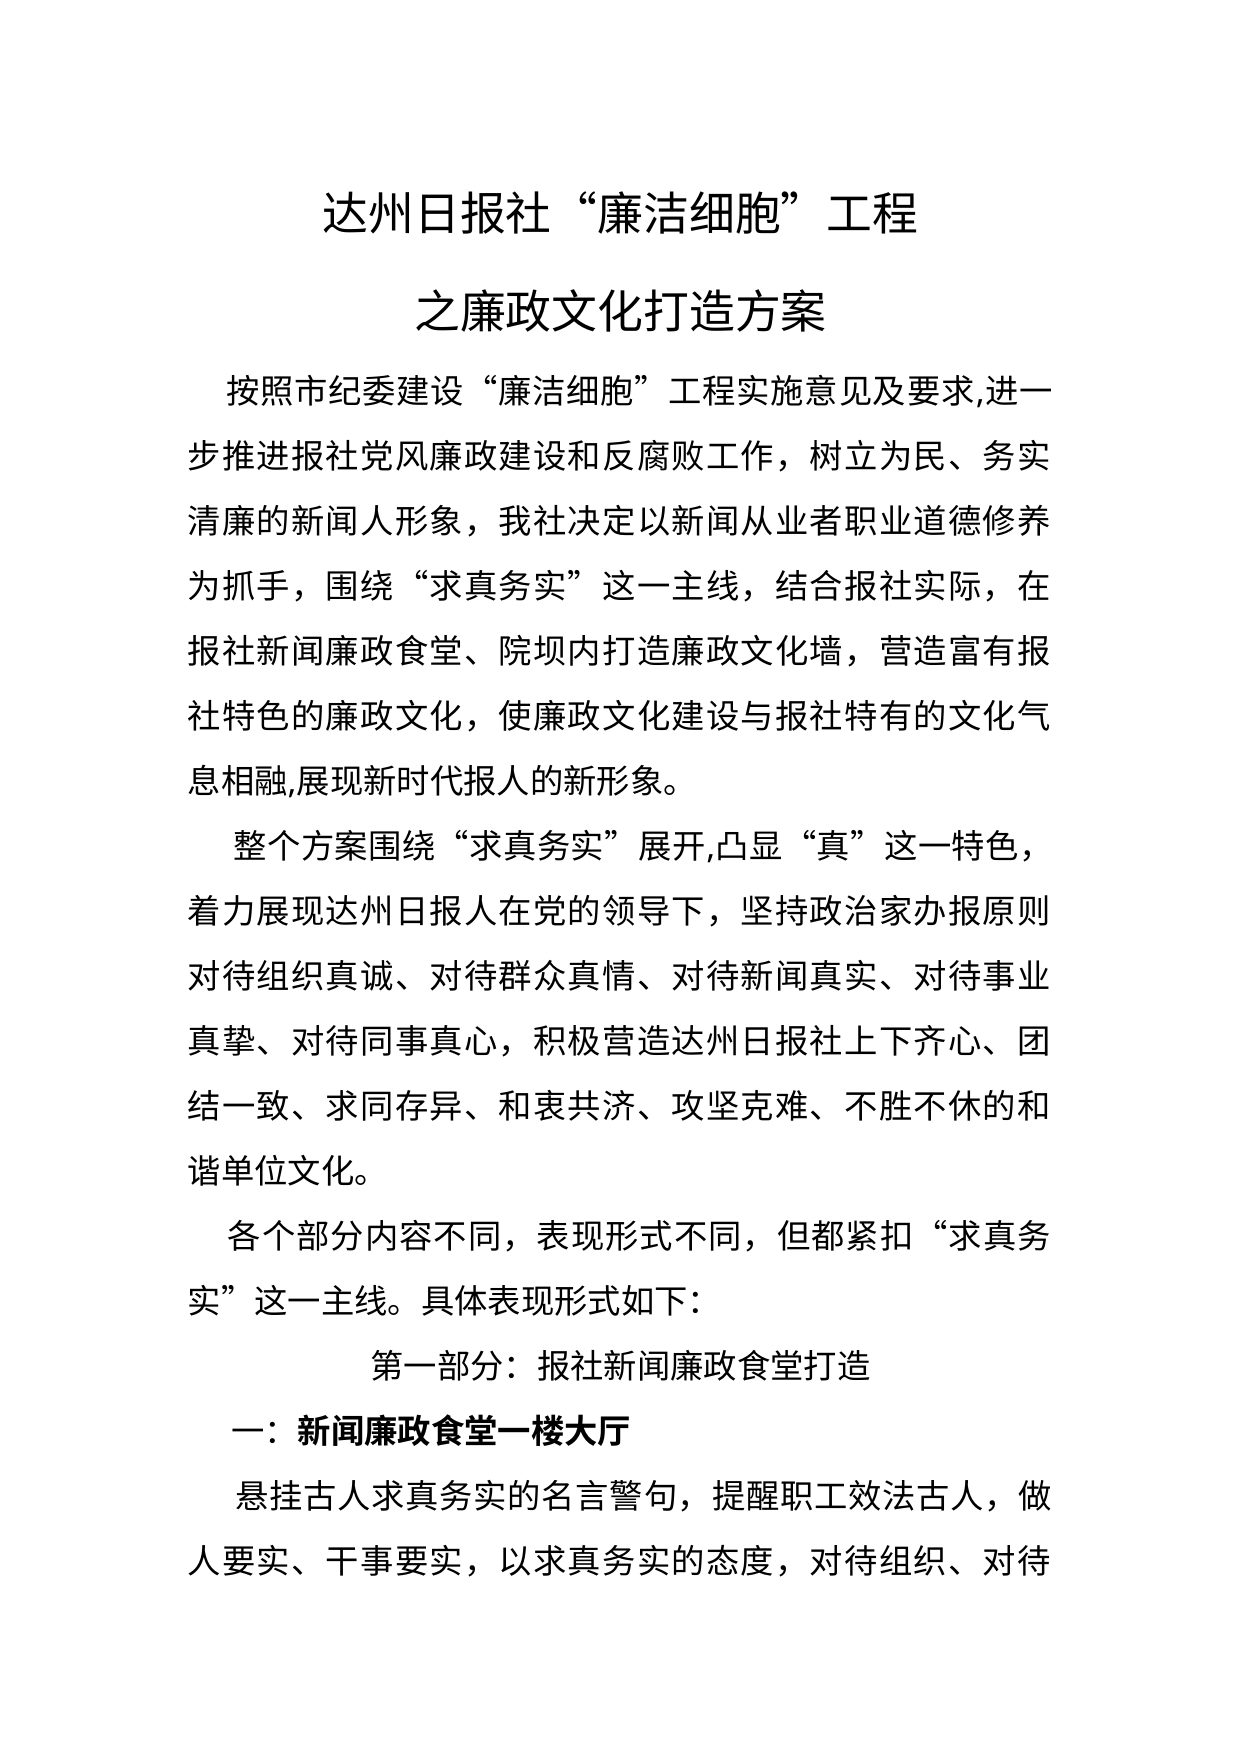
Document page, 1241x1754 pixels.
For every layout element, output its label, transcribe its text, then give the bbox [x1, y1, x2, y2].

text 之廉政文化打造方案 [187, 259, 1053, 357]
text 按照市纪委建设“廉洁细胞”工程实施意见及要求,进一步推进报社党风廉政建设和反腐败工作，树立为民、务实、清廉的新闻人形象，我社决定以新闻从业者职业道德修养为抓手，围绕“求真务实”这一主线，结合报社实际，在报社新闻廉政食堂、院坝内打造廉政文化墙，营造富有报社特色的廉政文化，使廉政文化建设与报社特有的文化气息相融,展现新时代报人的新形象。 [187, 357, 1053, 812]
text 第一部分：报社新闻廉政食堂打造 [187, 1332, 1053, 1397]
text 一：新闻廉政食堂一楼大厅 [187, 1397, 1053, 1462]
text 各个部分内容不同，表现形式不同，但都紧扣“求真务实”这一主线。具体表现形式如下： [187, 1202, 1053, 1332]
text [187, 1462, 1053, 1592]
text 整个方案围绕“求真务实”展开,凸显“真”这一特色，着力展现达州日报人在党的领导下，坚持政治家办报原则，对待组织真诚、对待群众真情、对待新闻真实、对待事业真挚、对待同事真心，积极营造达州日报社上下齐心、团结一致、求同存异、和衷共济、攻坚克难、不胜不休的和谐单位文化。 [187, 812, 1053, 1202]
text 达州日报社“廉洁细胞”工程 [187, 162, 1053, 259]
